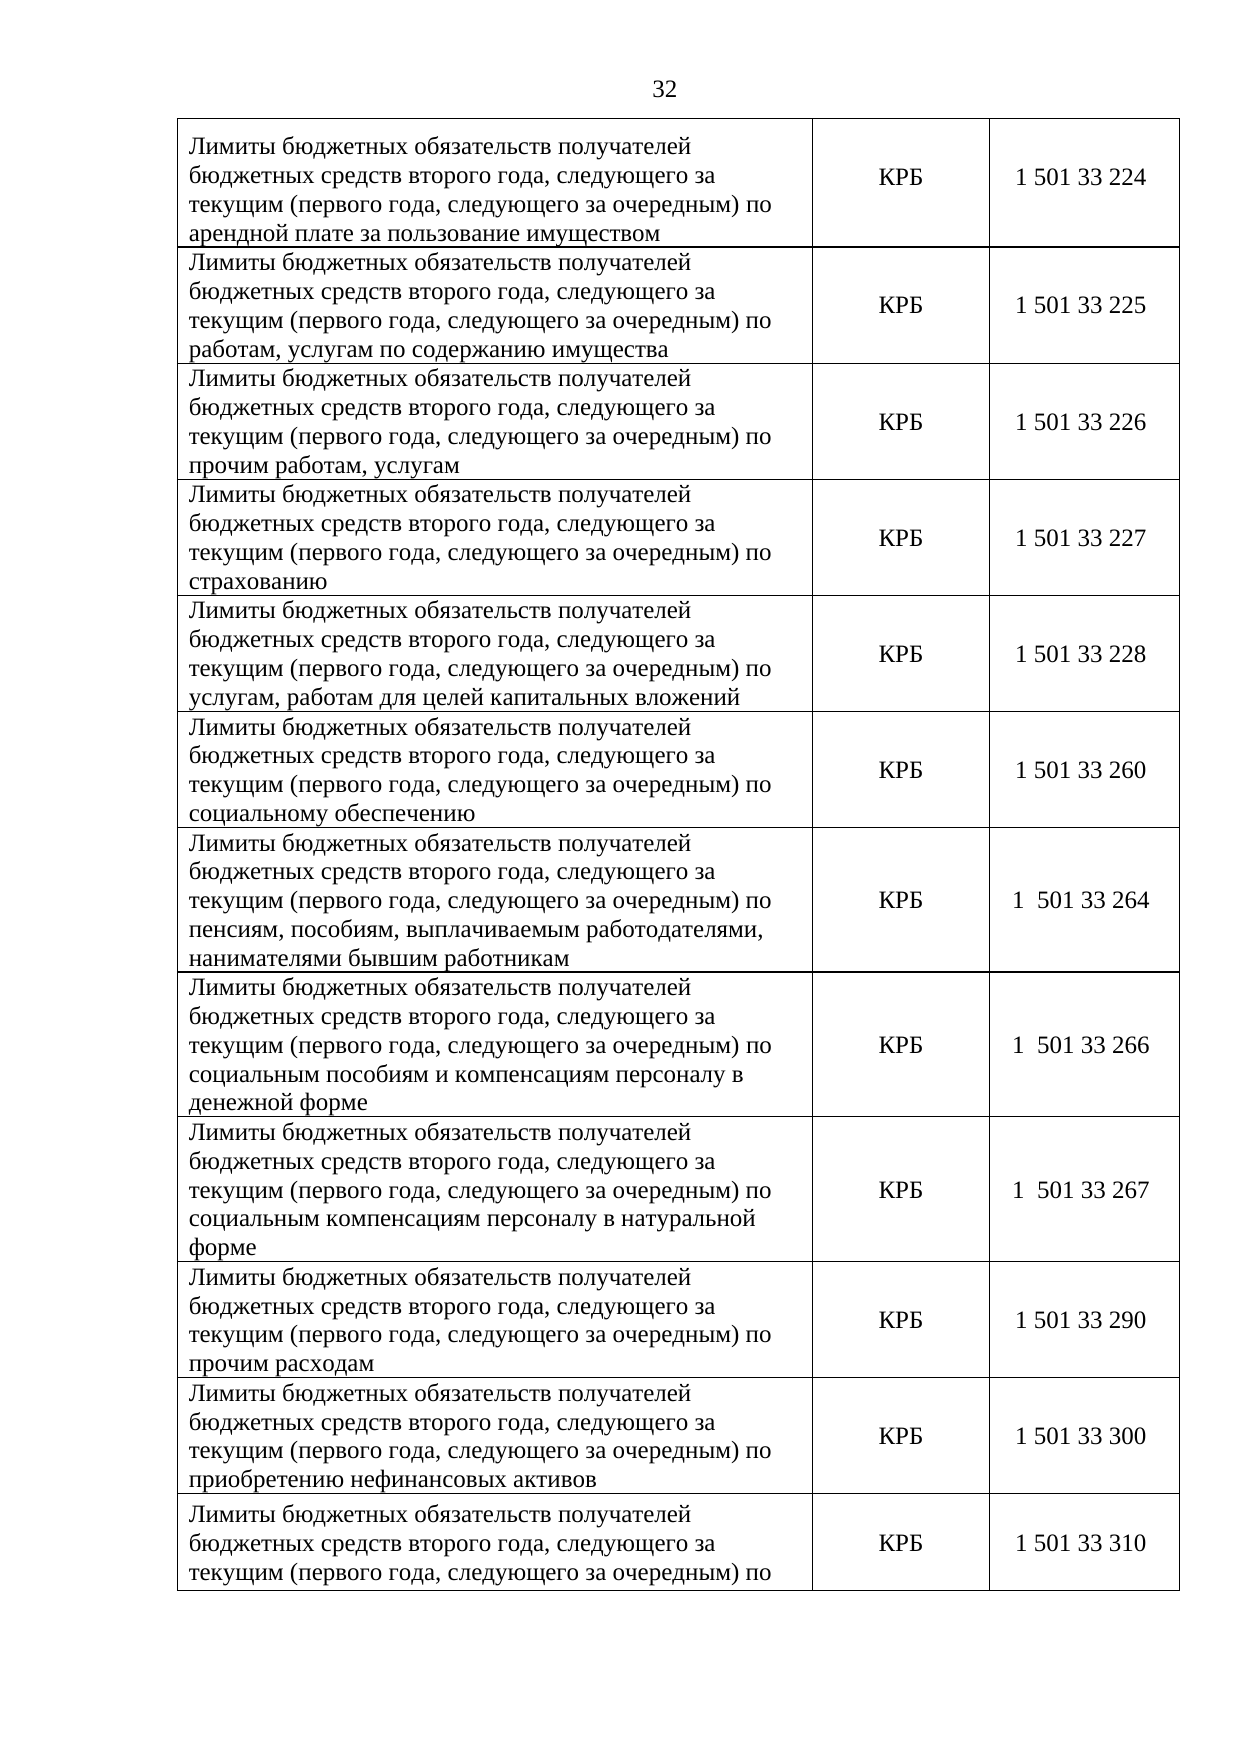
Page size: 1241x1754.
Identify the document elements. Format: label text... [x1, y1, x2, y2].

table_cell 1 501 33 224 [990, 119, 1179, 246]
table_cell КРБ [813, 480, 989, 594]
table_cell 1 501 33 264 [990, 828, 1179, 971]
table_cell Лимиты бюджетных обязательств получателей бюджетных средств второго года, следующего за текущим (первого года, следующего за очередным) по работам, услугам по содержанию имущества [178, 248, 812, 362]
table_cell Лимиты бюджетных обязательств получателей бюджетных средств второго года, следующего за текущим (первого года, следующего за очередным) по услугам, работам для целей капитальных вложений [178, 596, 812, 711]
table_cell 1 501 33 266 [990, 973, 1179, 1116]
table_cell 1 501 33 226 [990, 364, 1179, 478]
table_cell 1 501 33 267 [990, 1117, 1179, 1261]
table_cell КРБ [813, 596, 989, 711]
table_cell 1 501 33 227 [990, 480, 1179, 594]
table_cell КРБ [813, 248, 989, 362]
table_cell КРБ [813, 712, 989, 827]
table_cell 1 501 33 310 [990, 1494, 1179, 1590]
table_cell КРБ [813, 1378, 989, 1493]
table_cell КРБ [813, 119, 989, 246]
table_cell Лимиты бюджетных обязательств получателей бюджетных средств второго года, следующего за текущим (первого года, следующего за очередным) по арендной плате за пользование имуществом [178, 119, 812, 246]
table_cell Лимиты бюджетных обязательств получателей бюджетных средств второго года, следующего за текущим (первого года, следующего за очередным) по социальным компенсациям персоналу в натуральной форме [178, 1117, 812, 1261]
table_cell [178, 1494, 812, 1590]
table_cell КРБ [813, 364, 989, 478]
table_cell КРБ [813, 1494, 989, 1590]
table_cell 1 501 33 228 [990, 596, 1179, 711]
table_cell Лимиты бюджетных обязательств получателей бюджетных средств второго года, следующего за текущим (первого года, следующего за очередным) по прочим работам, услугам [178, 364, 812, 478]
table_cell Лимиты бюджетных обязательств получателей бюджетных средств второго года, следующего за текущим (первого года, следующего за очередным) по социальным пособиям и компенсациям персоналу в денежной форме [178, 973, 812, 1116]
table_cell Лимиты бюджетных обязательств получателей бюджетных средств второго года, следующего за текущим (первого года, следующего за очередным) по страхованию [178, 480, 812, 594]
table_cell КРБ [813, 1117, 989, 1261]
table_cell 1 501 33 290 [990, 1262, 1179, 1377]
table_cell Лимиты бюджетных обязательств получателей бюджетных средств второго года, следующего за текущим (первого года, следующего за очередным) по прочим расходам [178, 1262, 812, 1377]
table_cell Лимиты бюджетных обязательств получателей бюджетных средств второго года, следующего за текущим (первого года, следующего за очередным) по приобретению нефинансовых активов [178, 1378, 812, 1493]
table_cell КРБ [813, 973, 989, 1116]
table_cell КРБ [813, 1262, 989, 1377]
table_cell КРБ [813, 828, 989, 971]
table_cell Лимиты бюджетных обязательств получателей бюджетных средств второго года, следующего за текущим (первого года, следующего за очередным) по пенсиям, пособиям, выплачиваемым работодателями, нанимателями бывшим работникам [178, 828, 812, 971]
table_cell 1 501 33 260 [990, 712, 1179, 827]
table_cell 1 501 33 225 [990, 248, 1179, 362]
table_cell Лимиты бюджетных обязательств получателей бюджетных средств второго года, следующего за текущим (первого года, следующего за очередным) по социальному обеспечению [178, 712, 812, 827]
table_cell 1 501 33 300 [990, 1378, 1179, 1493]
